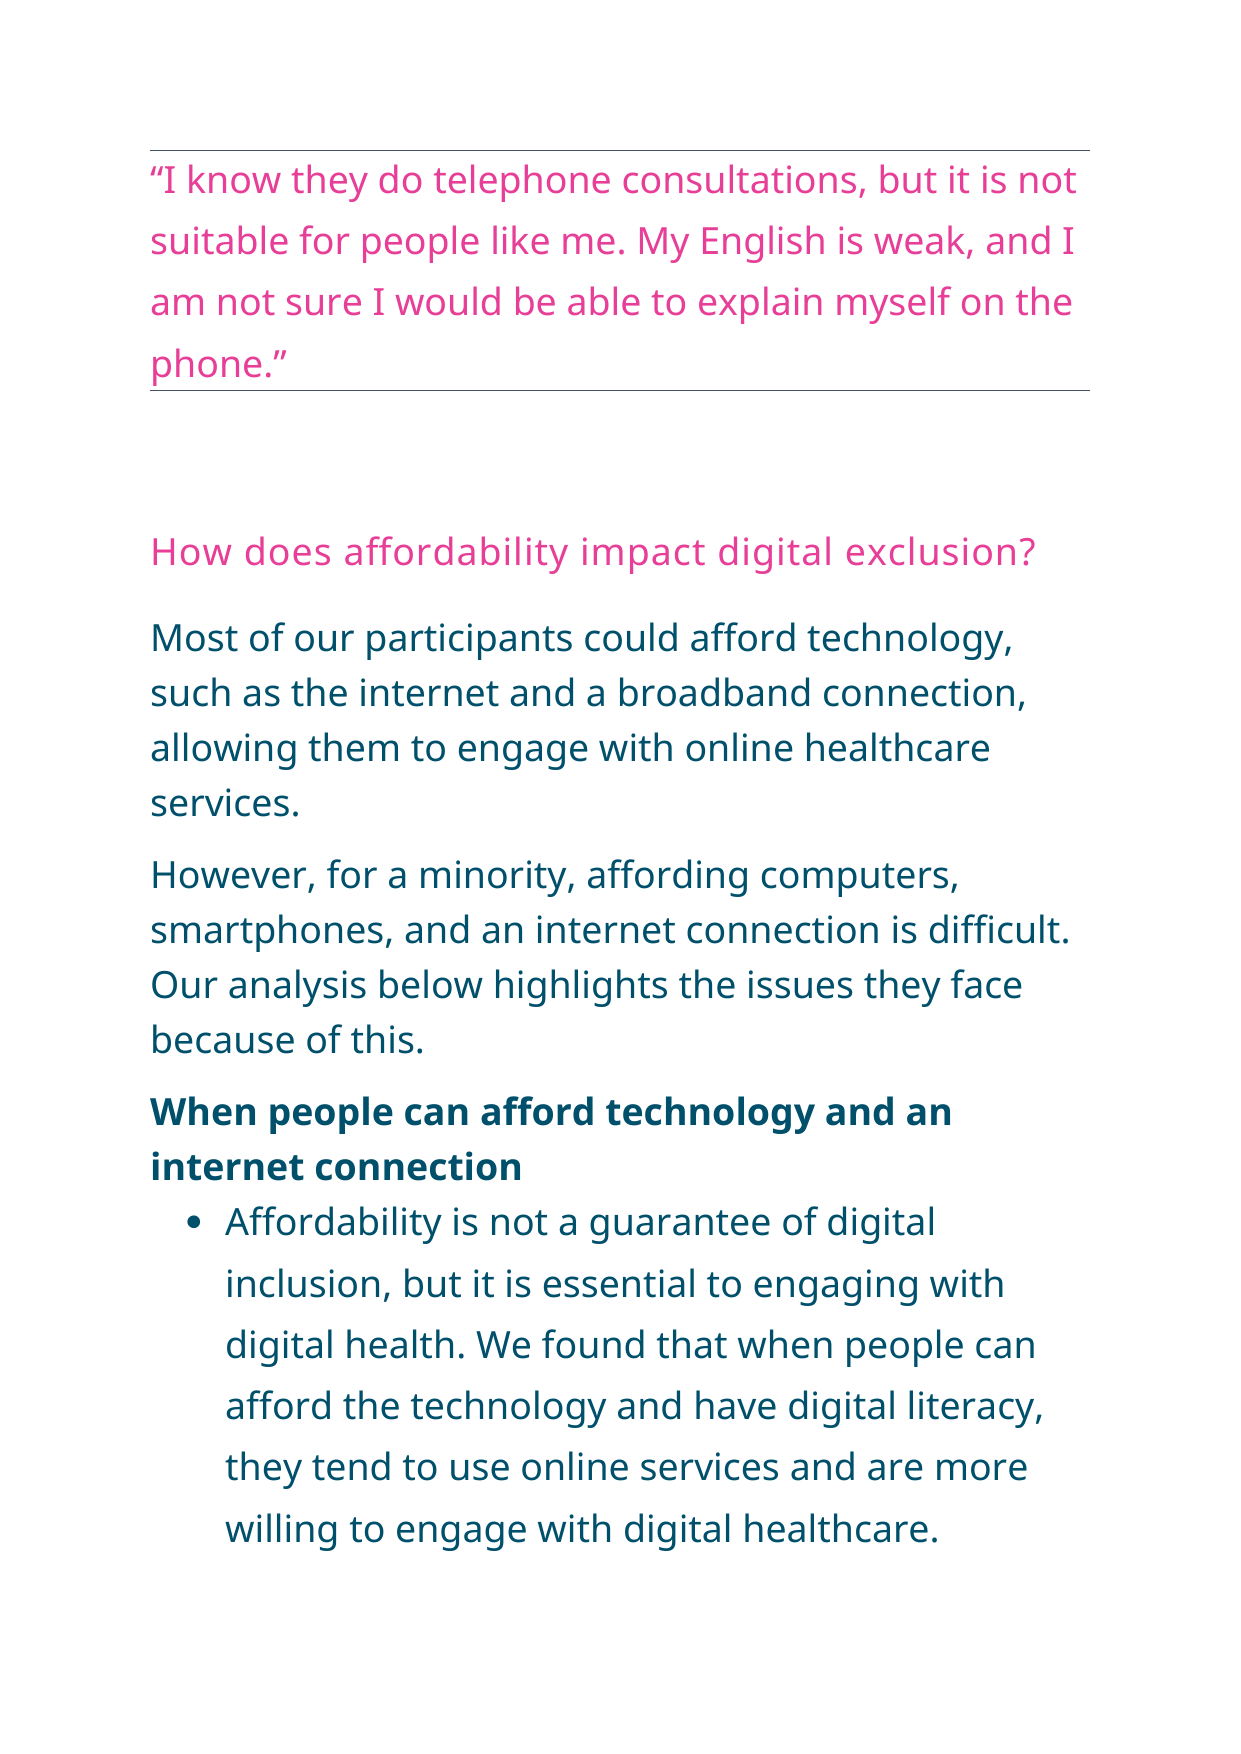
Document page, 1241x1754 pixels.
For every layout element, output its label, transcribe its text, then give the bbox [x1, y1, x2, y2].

list Affordability is not a guarantee of digital inclusion, but it is essential to engaging with digital health. We found that when people can afford the technology and have digital literacy, they tend to use online services and are more willing to engage with digital healthcare. [187, 1196, 1090, 1553]
subtitle How does affordability impact digital exclusion? [150, 525, 1090, 576]
text “I know they do telephone consultations, but it is not suitable for people like me. My English is weak, and I am not sure I would be able to explain myself on the phone.” [150, 151, 1090, 390]
text However, for a minority, affording computers, smartphones, and an internet connection is difficult. Our analysis below highlights the issues they face because of this. [150, 848, 1090, 1065]
text Most of our participants could afford technology, such as the internet and a broadband connection, allowing them to engage with online healthcare services. [150, 611, 1090, 828]
subtitle When people can afford technology and an internet connection [150, 1085, 1090, 1192]
